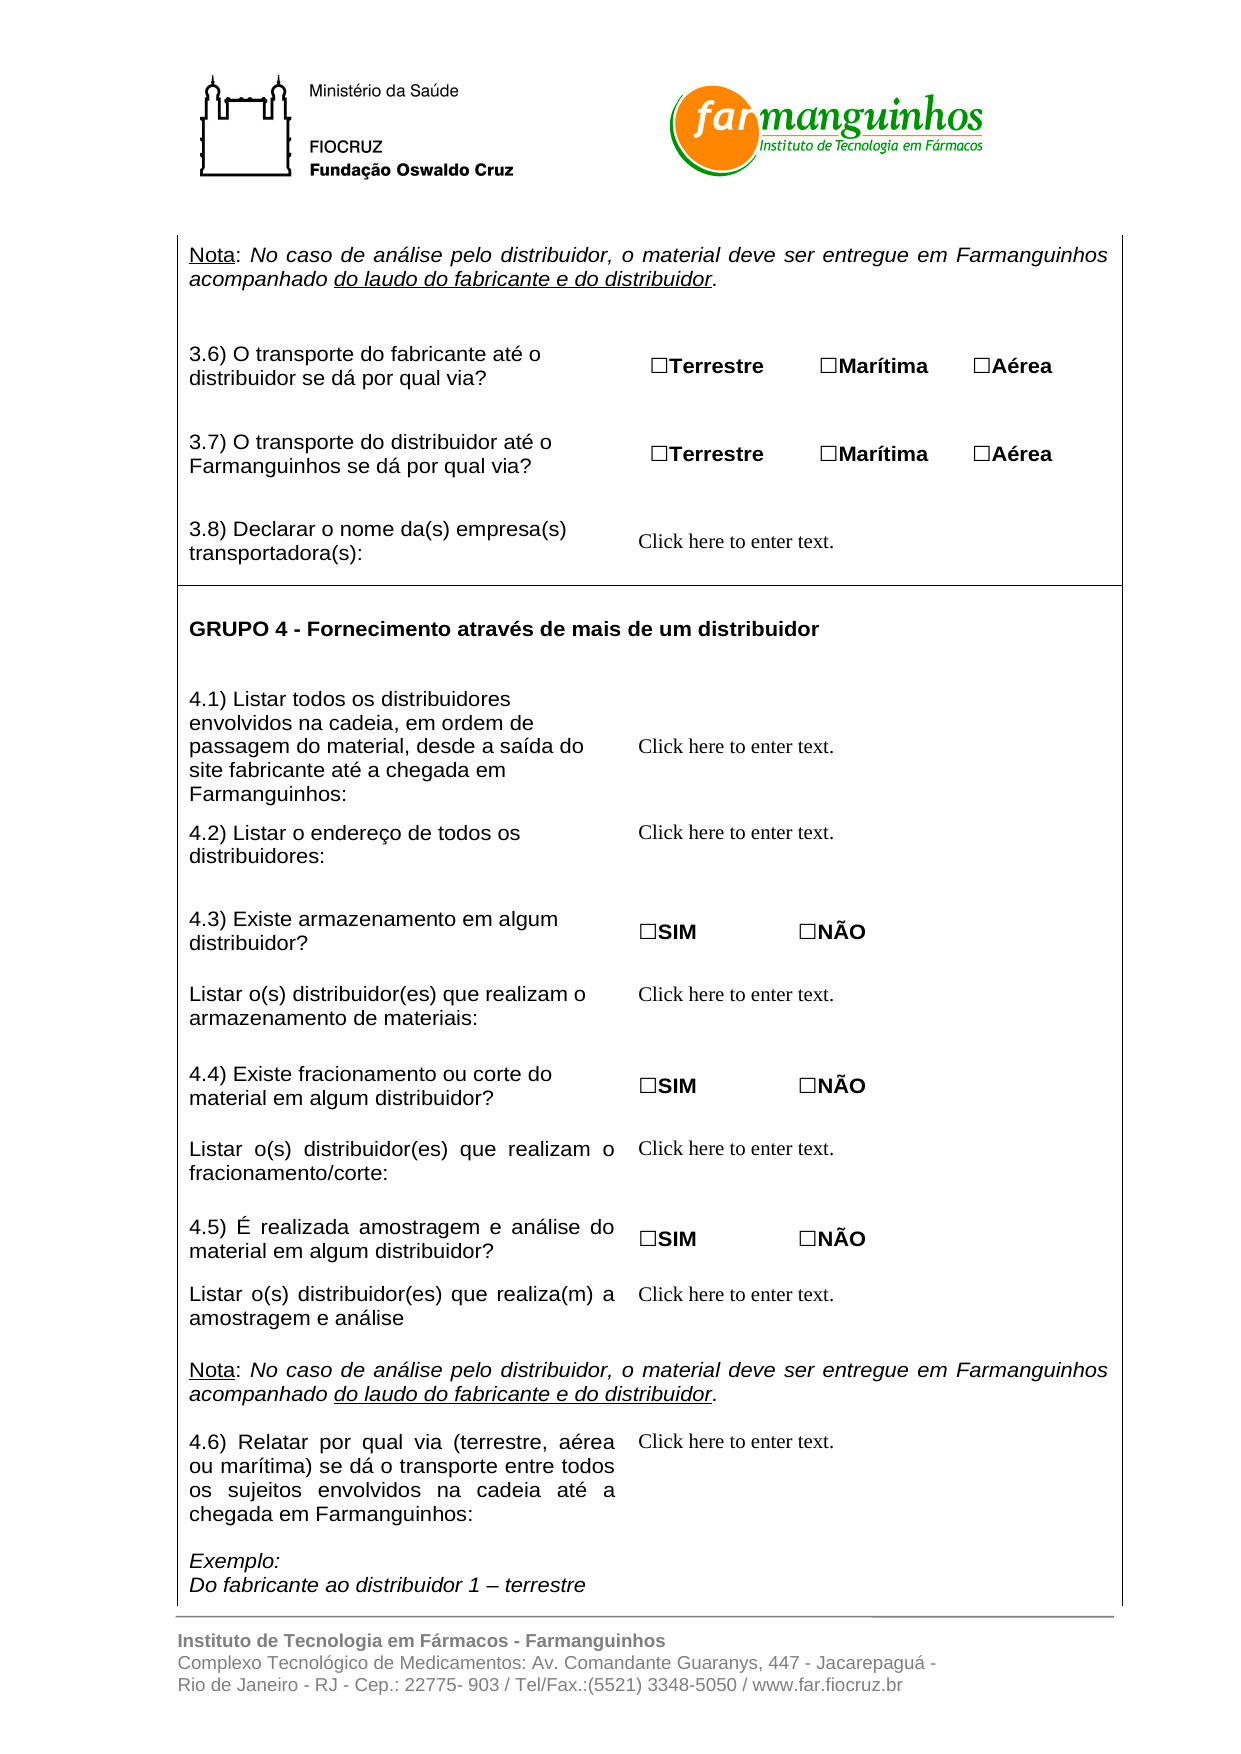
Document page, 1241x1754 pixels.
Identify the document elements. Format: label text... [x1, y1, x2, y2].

table_cell 4.1) Listar todos os distribuidores envolvidos na cadeia, em ordem de passagem do material, desde a saída do site fabricante até a chegada em Farmanguinhos: [178, 672, 627, 820]
table_cell SIM [627, 880, 786, 982]
table_cell NÃO [786, 1034, 1122, 1136]
table_cell Listar o(s) distribuidor(es) que realizam o fracionamento/corte: [178, 1136, 627, 1195]
table_cell SIM [627, 1195, 786, 1282]
table_cell NÃO [786, 880, 1122, 982]
table_cell NÃO [786, 1195, 1122, 1282]
table_cell Marítima [786, 322, 961, 410]
table_cell 4.3) Existe armazenamento em algum distribuidor? [178, 880, 627, 982]
table_cell 3.8) Declarar o nome da(s) empresa(s) transportadora(s): [178, 497, 627, 585]
table_cell Aérea [961, 322, 1122, 410]
table_cell 3.6) O transporte do fabricante até o distribuidor se dá por qual via? [178, 322, 627, 410]
table_cell Listar o(s) distribuidor(es) que realizam o armazenamento de materiais: [178, 982, 627, 1034]
table_cell 4.2) Listar o endereço de todos os distribuidores: [178, 820, 627, 880]
table_cell Marítima [786, 410, 961, 497]
table_cell 3.7) O transporte do distribuidor até o Farmanguinhos se dá por qual via? [178, 410, 627, 497]
table_cell 4.5) É realizada amostragem e análise do material em algum distribuidor? [178, 1195, 627, 1282]
table_cell GRUPO 4 - Fornecimento através de mais de um distribuidor [178, 586, 1122, 672]
picture [199, 75, 983, 180]
table_cell Aérea [961, 410, 1122, 497]
table_cell Terrestre [627, 410, 786, 497]
table_cell Terrestre [627, 322, 786, 410]
table_cell Nota: No caso de análise pelo distribuidor, o material deve ser entregue em Farmanguinhos acompanhado do laudo do fabricante e do distribuidor. [178, 235, 1122, 322]
table_cell SIM [627, 1034, 786, 1136]
table_cell 4.4) Existe fracionamento ou corte do material em algum distribuidor? [178, 1034, 627, 1136]
table_cell Listar o(s) distribuidor(es) que realiza(m) a amostragem e análise [178, 1282, 627, 1358]
table_cell Nota: No caso de análise pelo distribuidor, o material deve ser entregue em Farmanguinhos acompanhado do laudo do fabricante e do distribuidor. [178, 1358, 1122, 1429]
